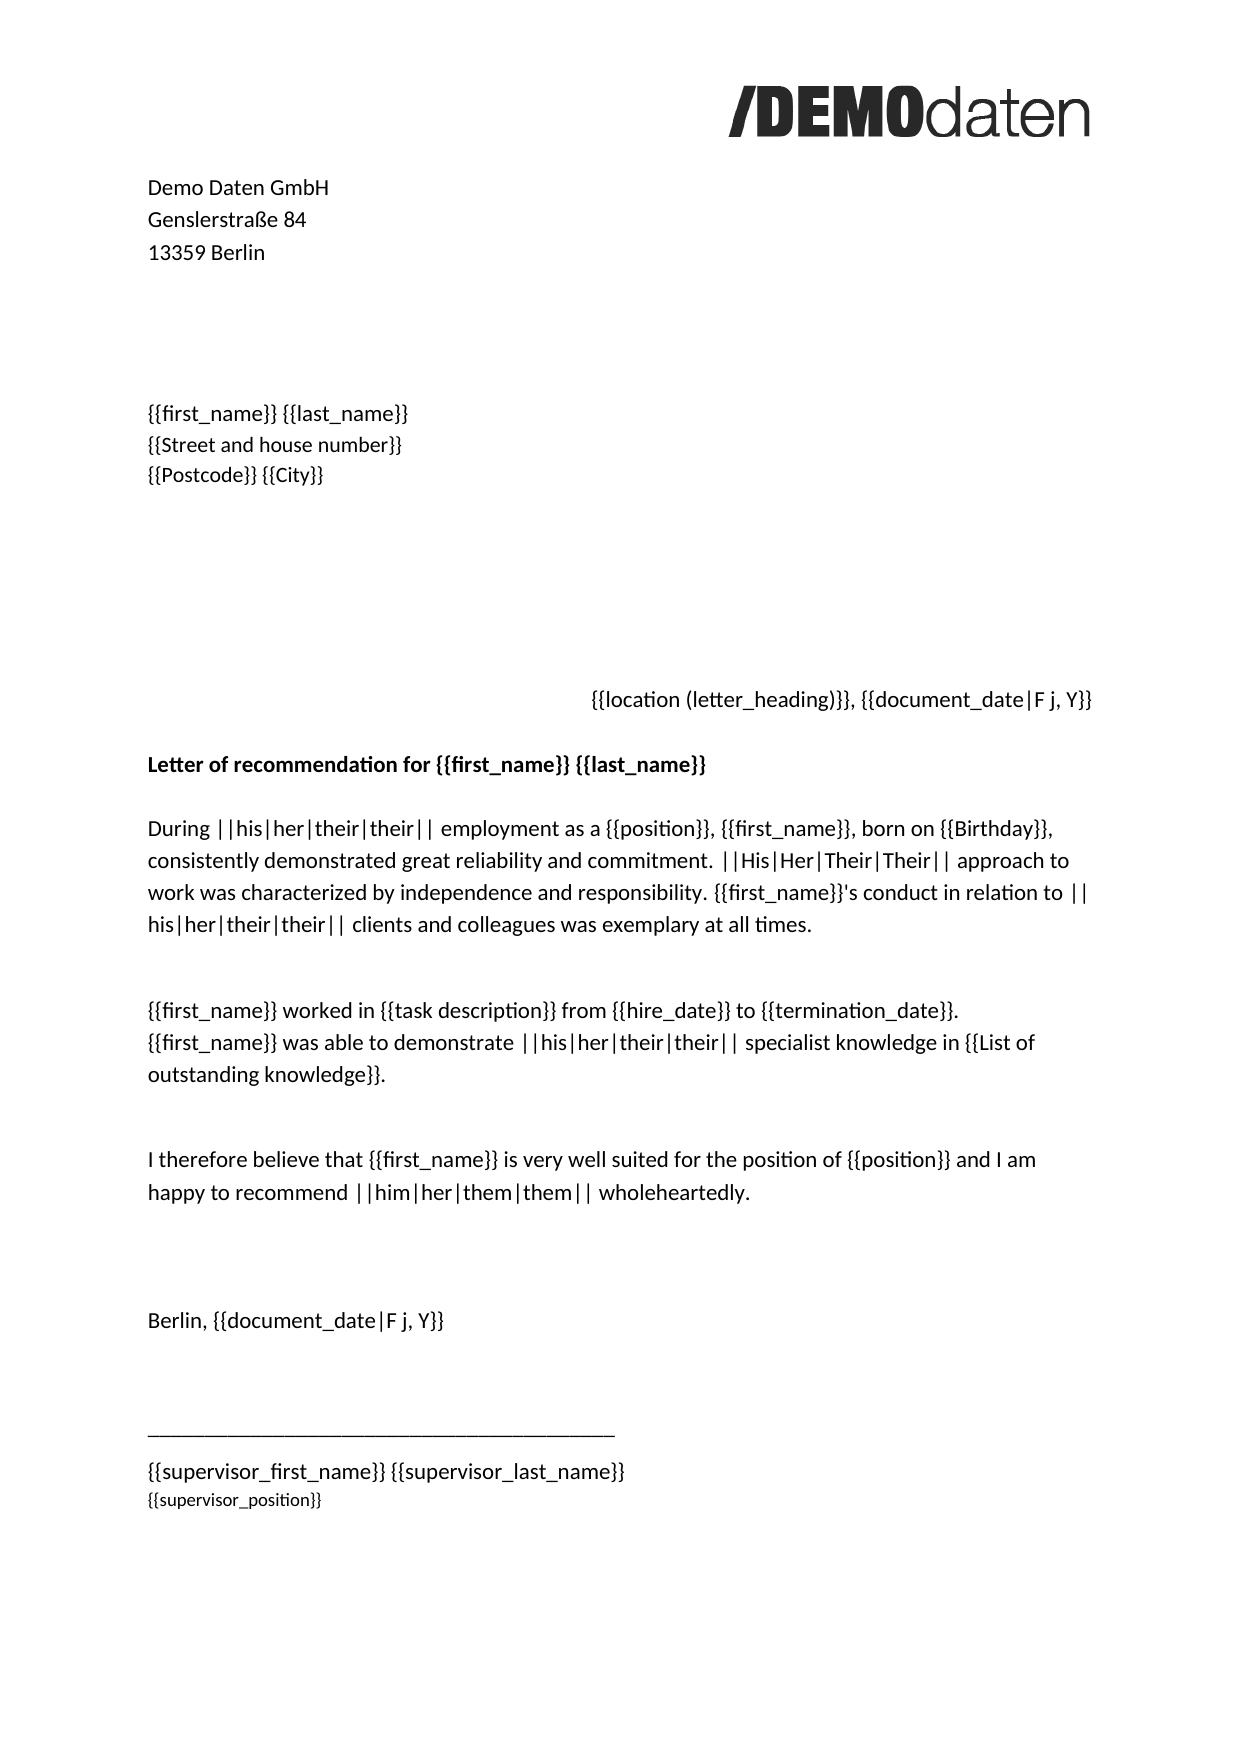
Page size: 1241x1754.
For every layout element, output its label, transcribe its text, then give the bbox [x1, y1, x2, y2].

text _________________________________________ [148, 1412, 1093, 1440]
text Berlin, {{document_date|F j, Y}} [148, 1306, 1093, 1334]
picture [721, 73, 1093, 149]
text During ||his|her|their|their|| employment as a {{position}}, {{first_name}}, born on {{Birthday}}, consistently demonstrated great reliability and commitment. ||His|Her|Their|Their|| approach to work was characterized by independence and responsibility. {{first_name}}'s conduct in relation to ||his|her|their|their|| clients and colleagues was exemplary at all times. [148, 814, 1093, 939]
text I therefore believe that {{first_name}} is very well suited for the position of {{position}} and I am happy to recommend ||him|her|them|them|| wholeheartedly. [148, 1145, 1093, 1206]
text Genslerstraße 84 [148, 206, 1093, 234]
text {{first_name}} {{last_name}} [148, 399, 1093, 427]
text {{Street and house number}} [148, 431, 1093, 458]
text Letter of recommendation for {{first_name}} {{last_name}} [148, 750, 1093, 778]
text {{Postcode}} {{City}} [148, 462, 1093, 488]
text {{supervisor_first_name}} {{supervisor_last_name}} {{supervisor_position}} [148, 1457, 1093, 1511]
text {{first_name}} worked in {{task description}} from {{hire_date}} to {{termination_date}}. {{first_name}} was able to demonstrate ||his|her|their|their|| specialist knowledge in {{List of outstanding knowledge}}. [148, 996, 1093, 1088]
text Demo Daten GmbH [148, 173, 1093, 201]
text 13359 Berlin [148, 238, 1093, 266]
text {{location (letter_heading)}}, {{document_date|F j, Y}} [148, 685, 1093, 713]
